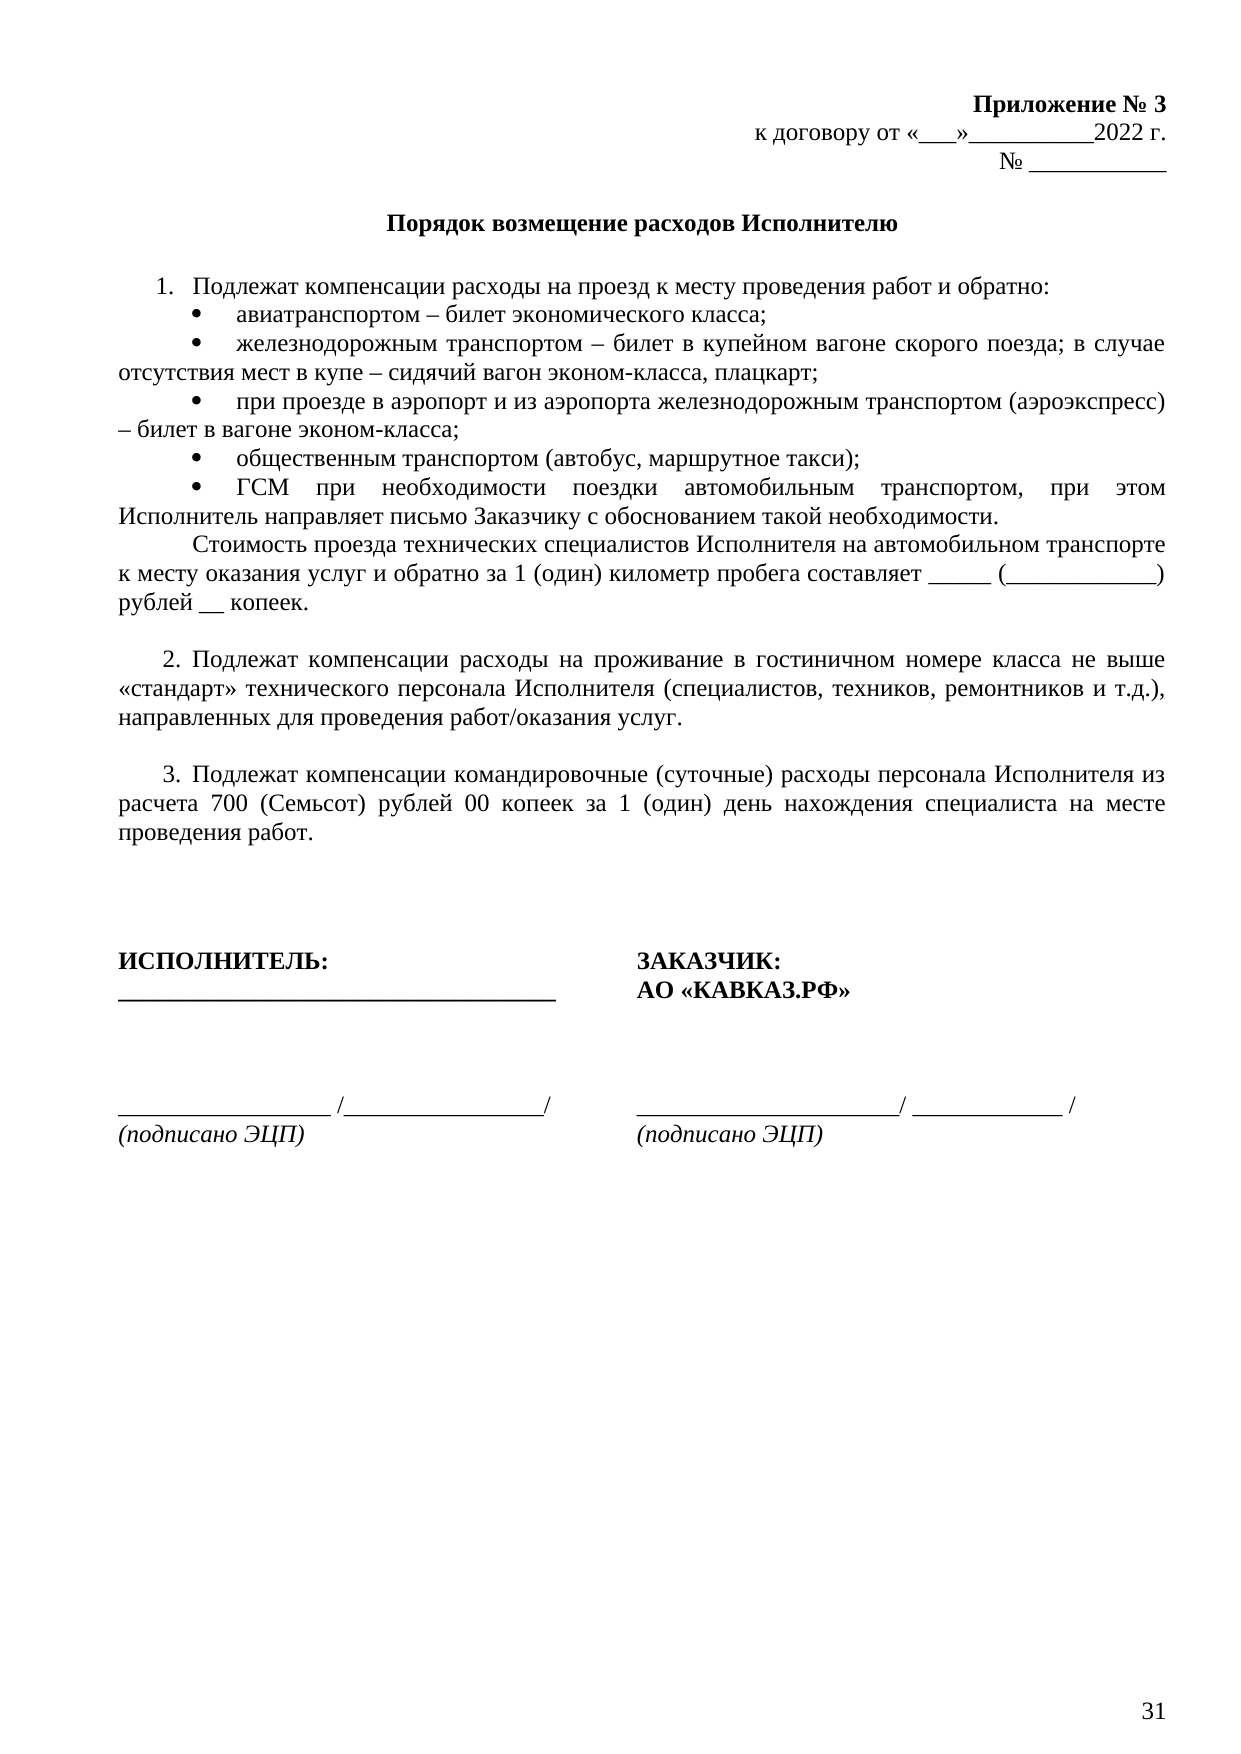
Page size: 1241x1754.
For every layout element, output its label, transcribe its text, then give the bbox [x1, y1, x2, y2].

list общественным транспортом (автобус, маршрутное такси); [118, 443, 1166, 472]
list железнодорожным транспортом – билет в купейном вагоне скорого поезда; в случае отсутствия мест в купе – сидячий вагон эконом-класса, плацкарт; [118, 328, 1166, 386]
table_header ИСПОЛНИТЕЛЬ: ___________________________________ _________________ /________________/ (подписано ЭЦП) [111, 946, 629, 1262]
list авиатранспортом – билет экономического класса; [118, 299, 1166, 328]
text № ___________ [118, 146, 1166, 175]
text Приложение № 3 [118, 89, 1166, 117]
list Подлежат компенсации расходы на проживание в гостиничном номере класса не выше «стандарт» технического персонала Исполнителя (специалистов, техников, ремонтников и т.д.), направленных для проведения работ/оказания услуг. [118, 644, 1166, 731]
list Подлежат компенсации командировочные (суточные) расходы персонала Исполнителя из расчета 700 (Семьсот) рублей 00 копеек за 1 (один) день нахождения специалиста на месте проведения работ. [118, 759, 1166, 846]
text Порядок возмещение расходов Исполнителю [118, 208, 1166, 237]
text Стоимость проезда технических специалистов Исполнителя на автомобильном транспорте к месту оказания услуг и обратно за 1 (один) километр пробега составляет _____ (____________) рублей __ копеек. [118, 529, 1166, 616]
list при проезде в аэропорт и из аэропорта железнодорожным транспортом (аэроэкспресс) – билет в вагоне эконом-класса; [118, 386, 1166, 443]
table_header ЗАКАЗЧИК: АО «КАВКАЗ.РФ» _____________________/ ____________ / (подписано ЭЦП) [629, 946, 1171, 1262]
text к договору от «___»__________2022 г. [118, 117, 1166, 146]
list Подлежат компенсации расходы на проезд к месту проведения работ и обратно: [155, 271, 1166, 299]
list ГСМ при необходимости поездки автомобильным транспортом, при этом Исполнитель направляет письмо Заказчику с обоснованием такой необходимости. [118, 472, 1166, 529]
